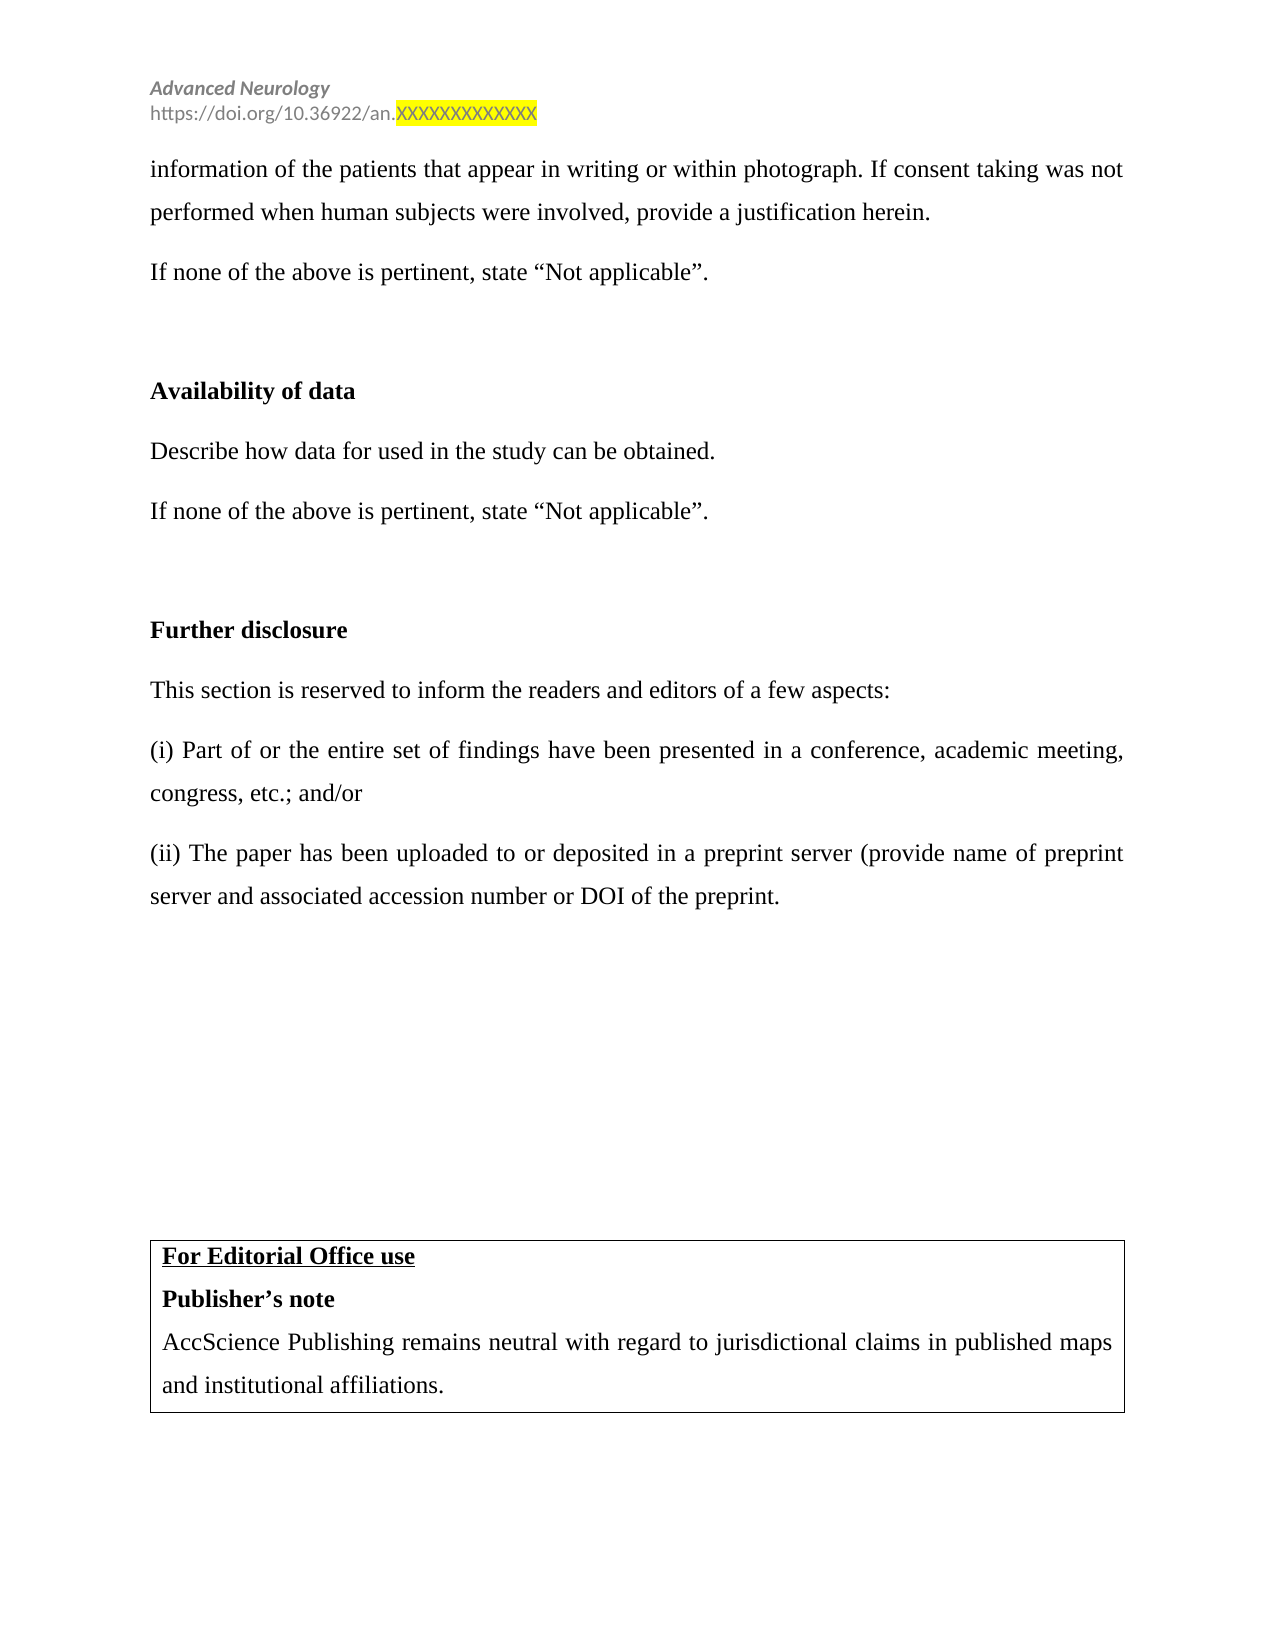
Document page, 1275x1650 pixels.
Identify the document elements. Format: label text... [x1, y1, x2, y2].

text If none of the above is pertinent, state “Not applicable”. [150, 496, 1125, 525]
text If none of the above is pertinent, state “Not applicable”. [150, 257, 1125, 286]
text Describe how data for used in the study can be obtained. [150, 436, 1125, 465]
text (i) Part of or the entire set of findings have been presented in a conference, academic meeting, congress, etc.; and/or [150, 735, 1125, 807]
text (ii) The paper has been uploaded to or deposited in a preprint server (provide name of preprint server and associated accession number or DOI of the preprint. [150, 838, 1125, 910]
text This section is reserved to inform the readers and editors of a few aspects: [150, 675, 1125, 704]
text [150, 154, 1125, 226]
table_header For Editorial Office use Publisher’s note AccScience Publishing remains neutral with regard to jurisdictional claims in published maps and institutional affiliations. [151, 1241, 1124, 1412]
text Further disclosure [150, 616, 1125, 644]
text Availability of data [150, 376, 1125, 405]
